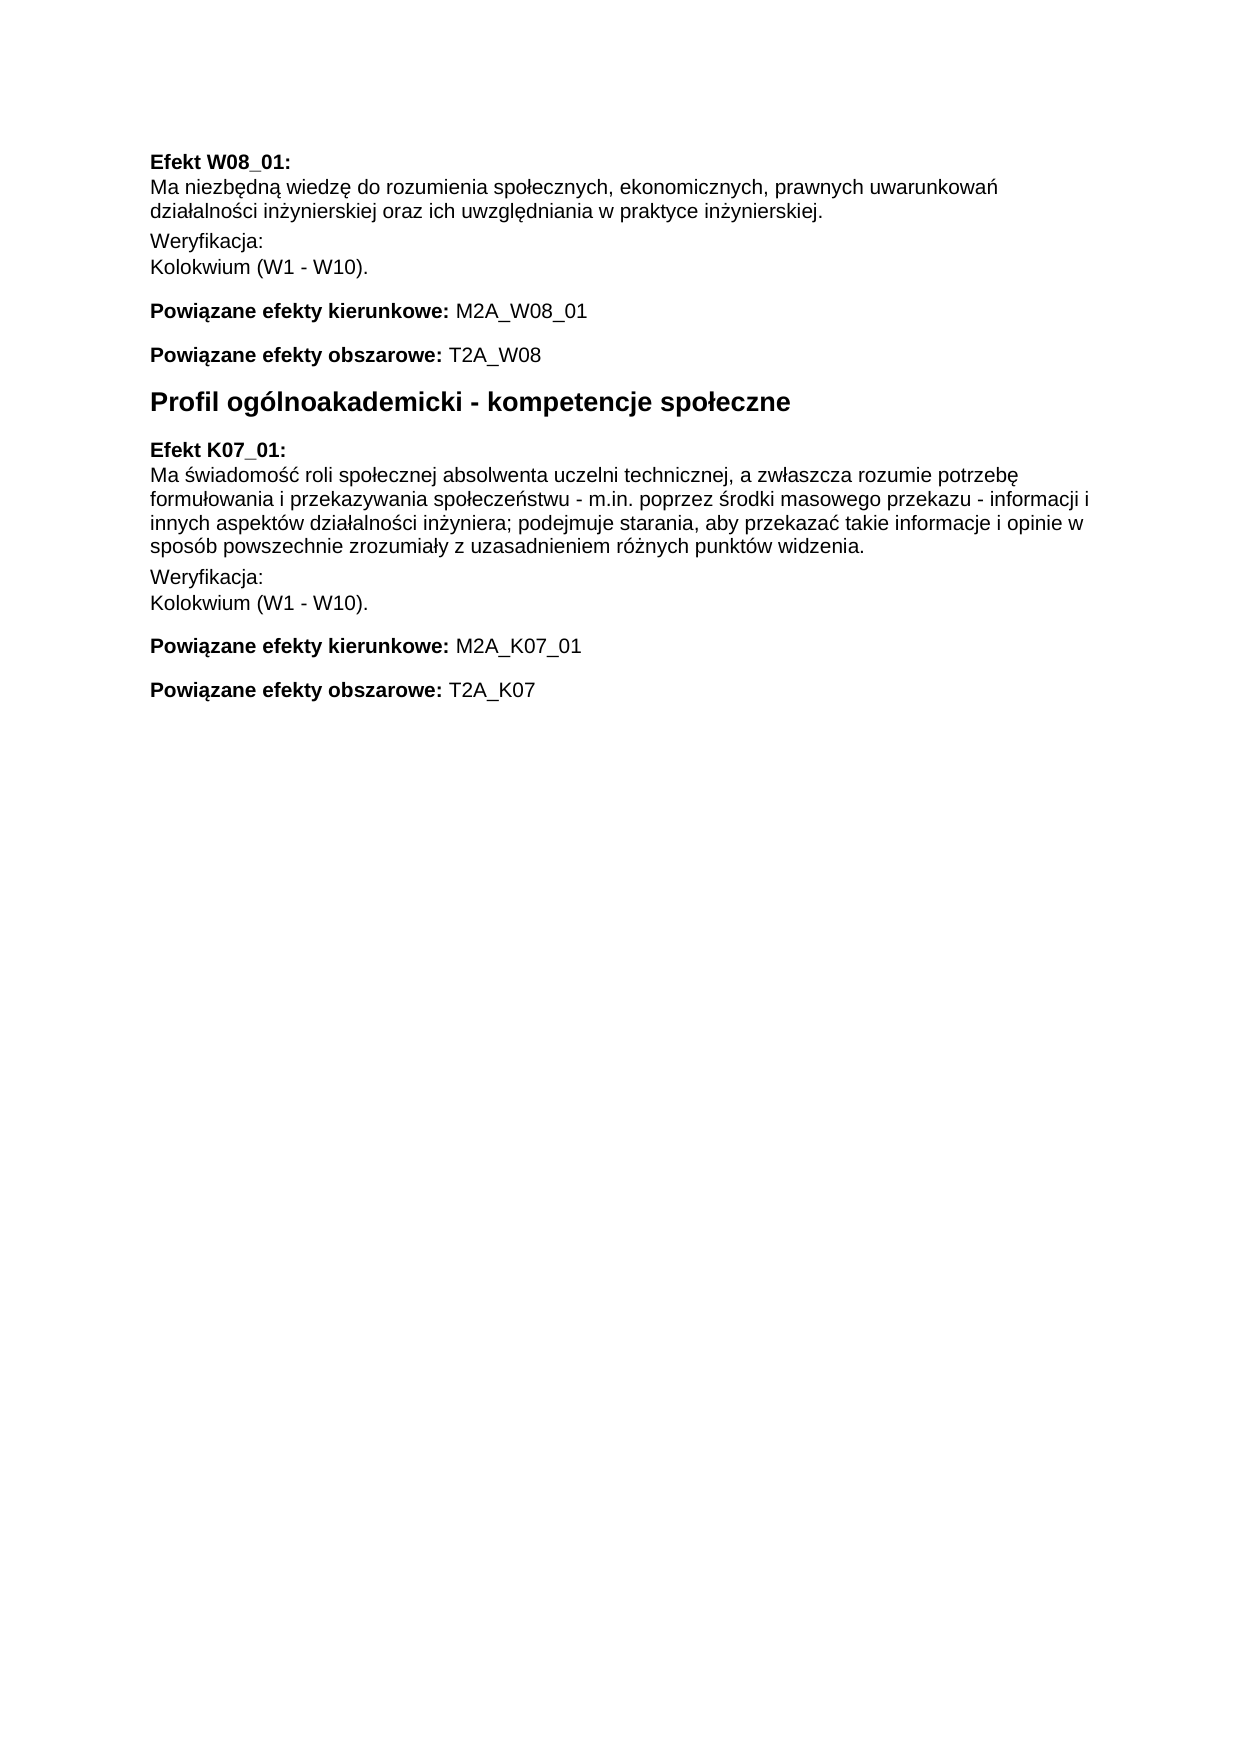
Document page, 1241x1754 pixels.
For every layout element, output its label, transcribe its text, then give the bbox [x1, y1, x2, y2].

text Powiązane efekty obszarowe: T2A_K07 [150, 678, 1090, 702]
text Efekt K07_01: [150, 437, 1090, 461]
text Kolokwium (W1 - W10). [150, 255, 1090, 279]
subtitle Profil ogólnoakademicki - kompetencje społeczne [150, 386, 1090, 418]
text Efekt W08_01: [150, 150, 1090, 174]
text Weryfikacja: [150, 564, 1090, 588]
text Powiązane efekty obszarowe: T2A_W08 [150, 343, 1090, 367]
text Powiązane efekty kierunkowe: M2A_W08_01 [150, 299, 1090, 323]
text Ma świadomość roli społecznej absolwenta uczelni technicznej, a zwłaszcza rozumie potrzebę formułowania i przekazywania społeczeństwu - m.in. poprzez środki masowego przekazu - informacji i innych aspektów działalności inżyniera; podejmuje starania, aby przekazać takie informacje i opinie w sposób powszechnie zrozumiały z uzasadnieniem różnych punktów widzenia. [150, 462, 1090, 558]
text Weryfikacja: [150, 229, 1090, 253]
text Ma niezbędną wiedzę do rozumienia społecznych, ekonomicznych, prawnych uwarunkowań działalności inżynierskiej oraz ich uwzględniania w praktyce inżynierskiej. [150, 175, 1090, 223]
text Kolokwium (W1 - W10). [150, 591, 1090, 614]
text Powiązane efekty kierunkowe: M2A_K07_01 [150, 634, 1090, 658]
